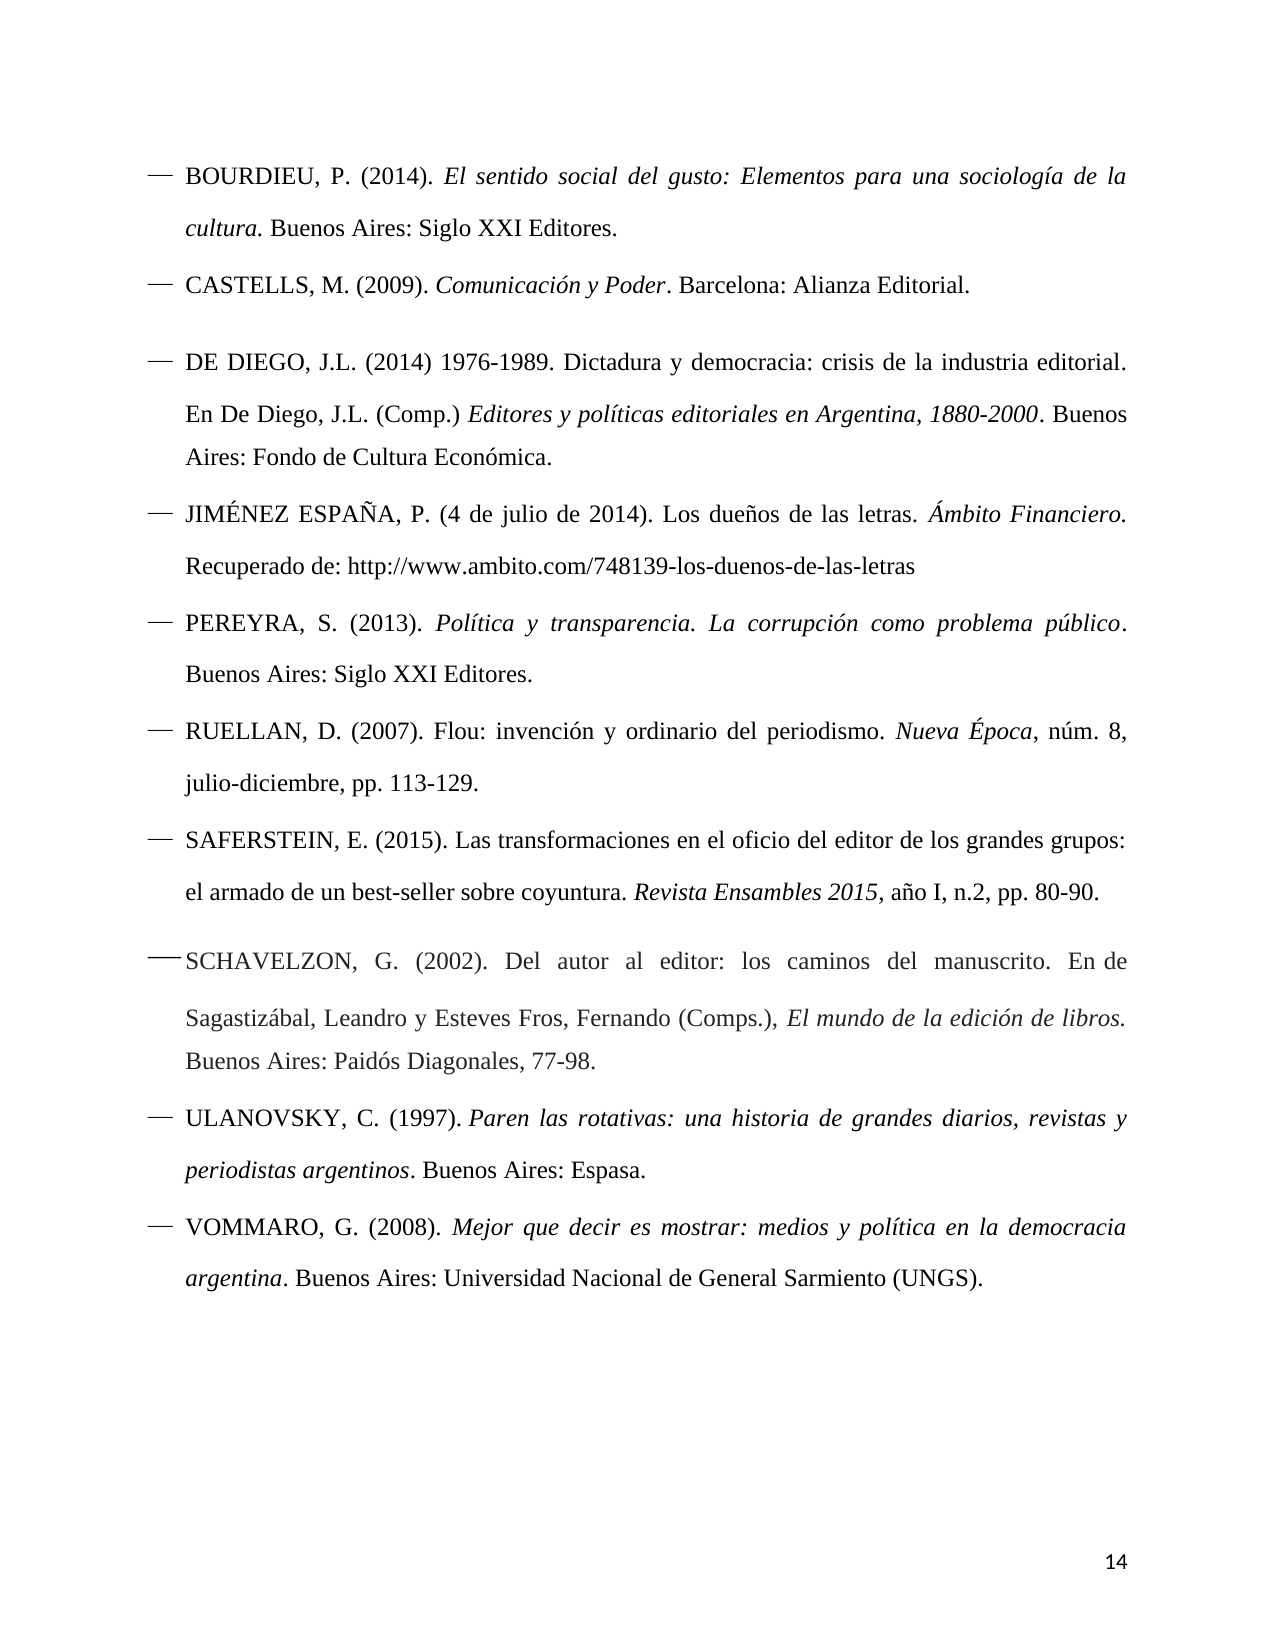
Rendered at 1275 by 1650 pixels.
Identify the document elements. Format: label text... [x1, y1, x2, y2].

list VOMMARO, G. (2008). Mejor que decir es mostrar: medios y política en la democracia argentina. Buenos Aires: Universidad Nacional de General Sarmiento (UNGS). [148, 1198, 1127, 1292]
list SAFERSTEIN, E. (2015). Las transformaciones en el oficio del editor de los grandes grupos: el armado de un best-seller sobre coyuntura. Revista Ensambles 2015, año I, n.2, pp. 80-90. [148, 811, 1127, 906]
list RUELLAN, D. (2007). Flou: invención y ordinario del periodismo. Nueva Época, núm. 8, julio-diciembre, pp. 113-129. [148, 703, 1127, 797]
list SCHAVELZON, G. (2002). Del autor al editor: los caminos del manuscrito. En de Sagastizábal, Leandro y Esteves Fros, Fernando (Comps.), El mundo de la edición de libros. Buenos Aires: Paidós Diagonales, 77-98. [148, 920, 1127, 1075]
list JIMÉNEZ ESPAÑA, P. (4 de julio de 2014). Los dueños de las letras. Ámbito Financiero. Recuperado de: http://www.ambito.com/748139-los-duenos-de-las-letras [148, 485, 1127, 579]
list DE DIEGO, J.L. (2014) 1976-1989. Dictadura y democracia: crisis de la industria editorial. En De Diego, J.L. (Comp.) Editores y políticas editoriales en Argentina, 1880-2000. Buenos Aires: Fondo de Cultura Económica. [148, 333, 1127, 471]
list ULANOVSKY, C. (1997). Paren las rotativas: una historia de grandes diarios, revistas y periodistas argentinos. Buenos Aires: Espasa. [148, 1089, 1127, 1183]
list CASTELLS, M. (2009). Comunicación y Poder. Barcelona: Alianza Editorial. [148, 256, 1127, 308]
list PEREYRA, S. (2013). Política y transparencia. La corrupción como problema público. Buenos Aires: Siglo XXI Editores. [148, 594, 1127, 688]
list BOURDIEU, P. (2014). El sentido social del gusto: Elementos para una sociología de la cultura. Buenos Aires: Siglo XXI Editores. [148, 148, 1127, 242]
